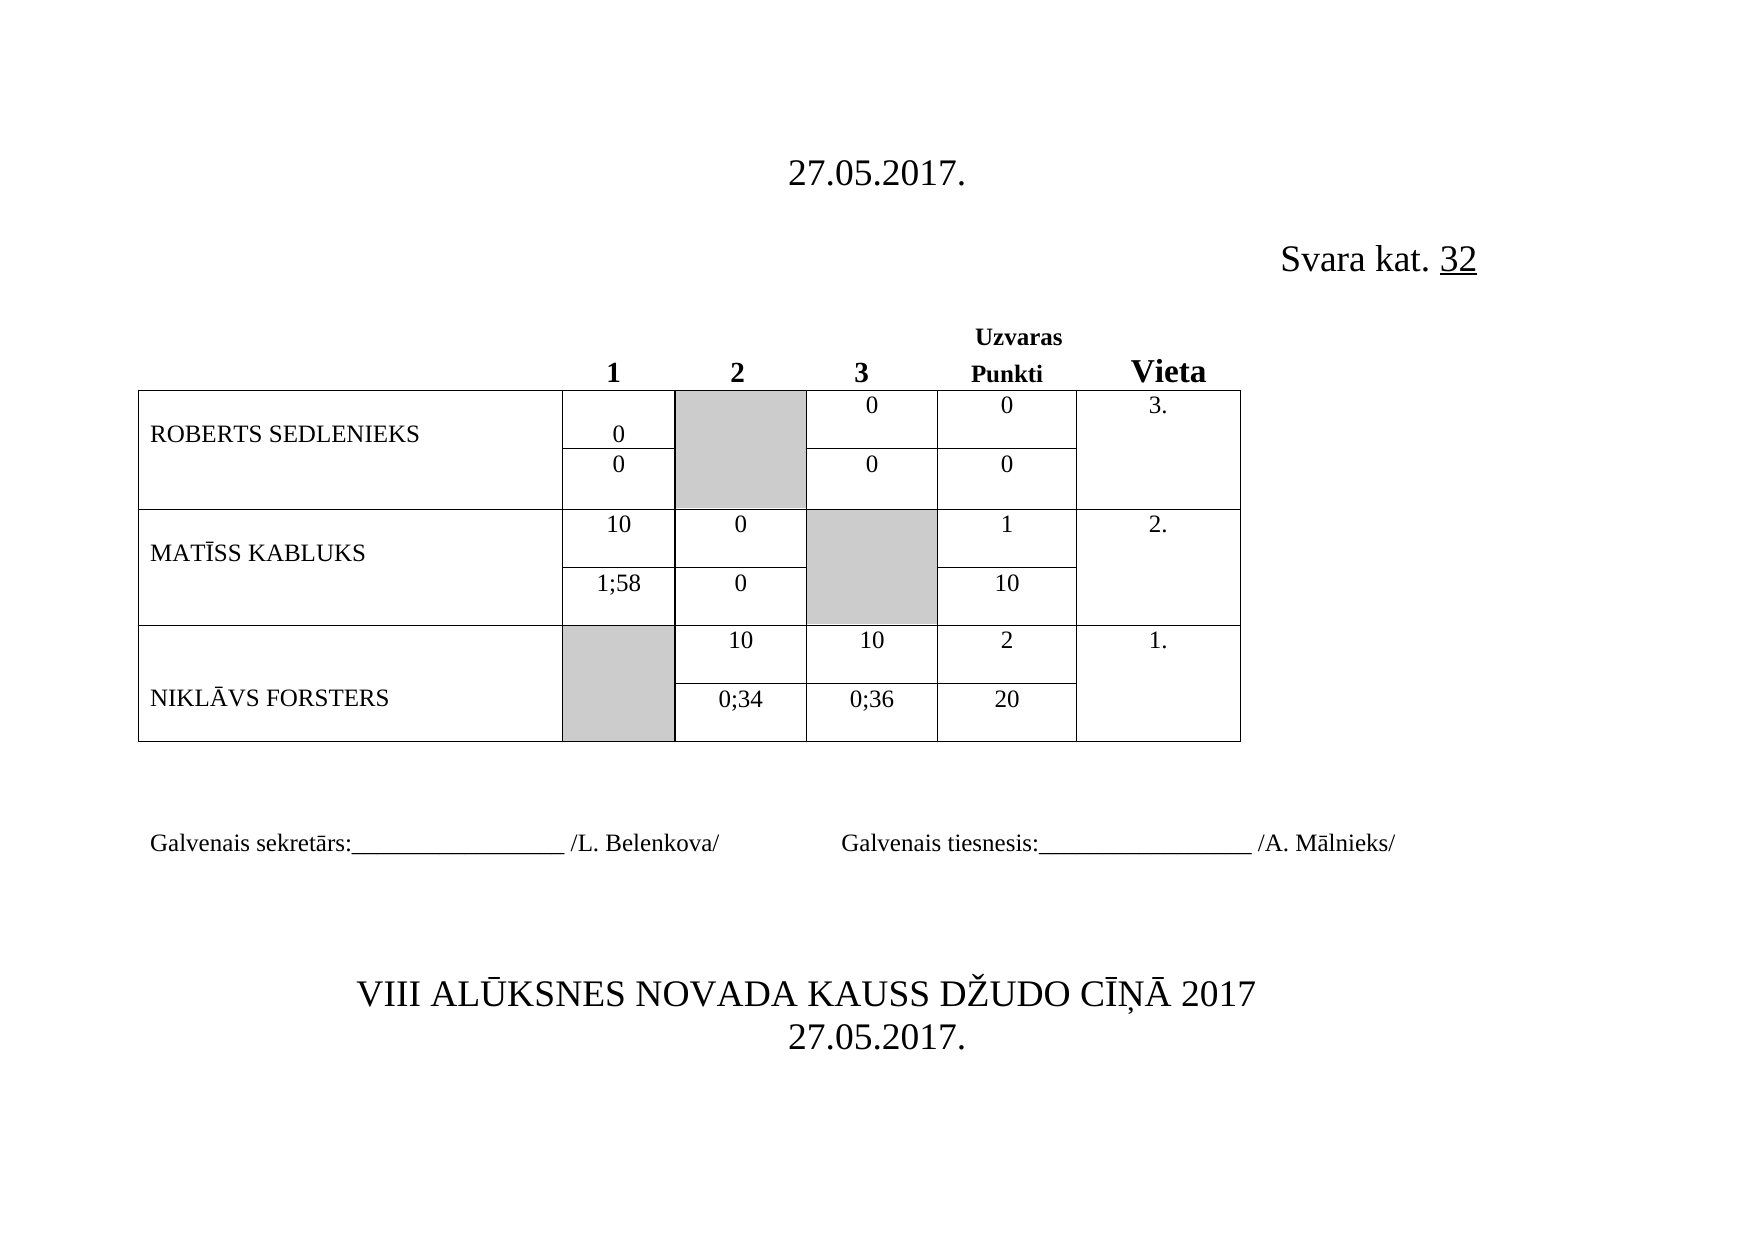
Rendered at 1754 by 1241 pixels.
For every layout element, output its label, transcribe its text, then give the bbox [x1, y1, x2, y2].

table_cell 0 [938, 449, 1076, 508]
text Uzvaras [150, 322, 1604, 351]
table_cell 0;34 [676, 684, 806, 741]
table_header 3. [1077, 391, 1240, 508]
table_cell 0 [676, 568, 806, 624]
table_cell 10 [563, 510, 674, 567]
table_header ROBERTS SEDLENIEKS [139, 391, 562, 508]
table_header 0 [807, 391, 937, 448]
text VIII ALŪKSNES NOVADA KAUSS DŽUDO CĪŅĀ 2017 [150, 972, 1604, 1015]
table_cell 1. [1077, 626, 1240, 741]
table_cell 1 [938, 510, 1076, 567]
text 1 2 3 Punkti Vieta [150, 351, 1604, 389]
text 27.05.2017. [150, 1015, 1604, 1058]
table_cell 0 [807, 449, 937, 508]
table_cell 1;58 [563, 568, 674, 624]
table_cell 10 [676, 626, 806, 683]
table_cell 2. [1077, 510, 1240, 624]
table_cell 20 [938, 684, 1076, 741]
table_cell MATĪSS KABLUKS [139, 510, 562, 624]
table_cell [563, 626, 674, 741]
text Galvenais sekretārs:_________________ /L. Belenkova/ Galvenais tiesnesis:_________________ /A. Mālnieks/ [150, 828, 1604, 857]
table_cell NIKLĀVS FORSTERS [139, 626, 562, 741]
table_cell 10 [807, 626, 937, 683]
table_cell [807, 510, 937, 624]
table_cell 0;36 [807, 684, 937, 741]
table_cell 0 [676, 510, 806, 567]
table_header [676, 391, 806, 508]
table_header 0 [938, 391, 1076, 448]
text 27.05.2017. [150, 150, 1604, 193]
table_header 0 [563, 391, 674, 448]
table_cell 0 [563, 449, 674, 508]
text Svara kat. 32 [150, 236, 1604, 279]
table_cell 2 [938, 626, 1076, 683]
table_cell 10 [938, 568, 1076, 624]
